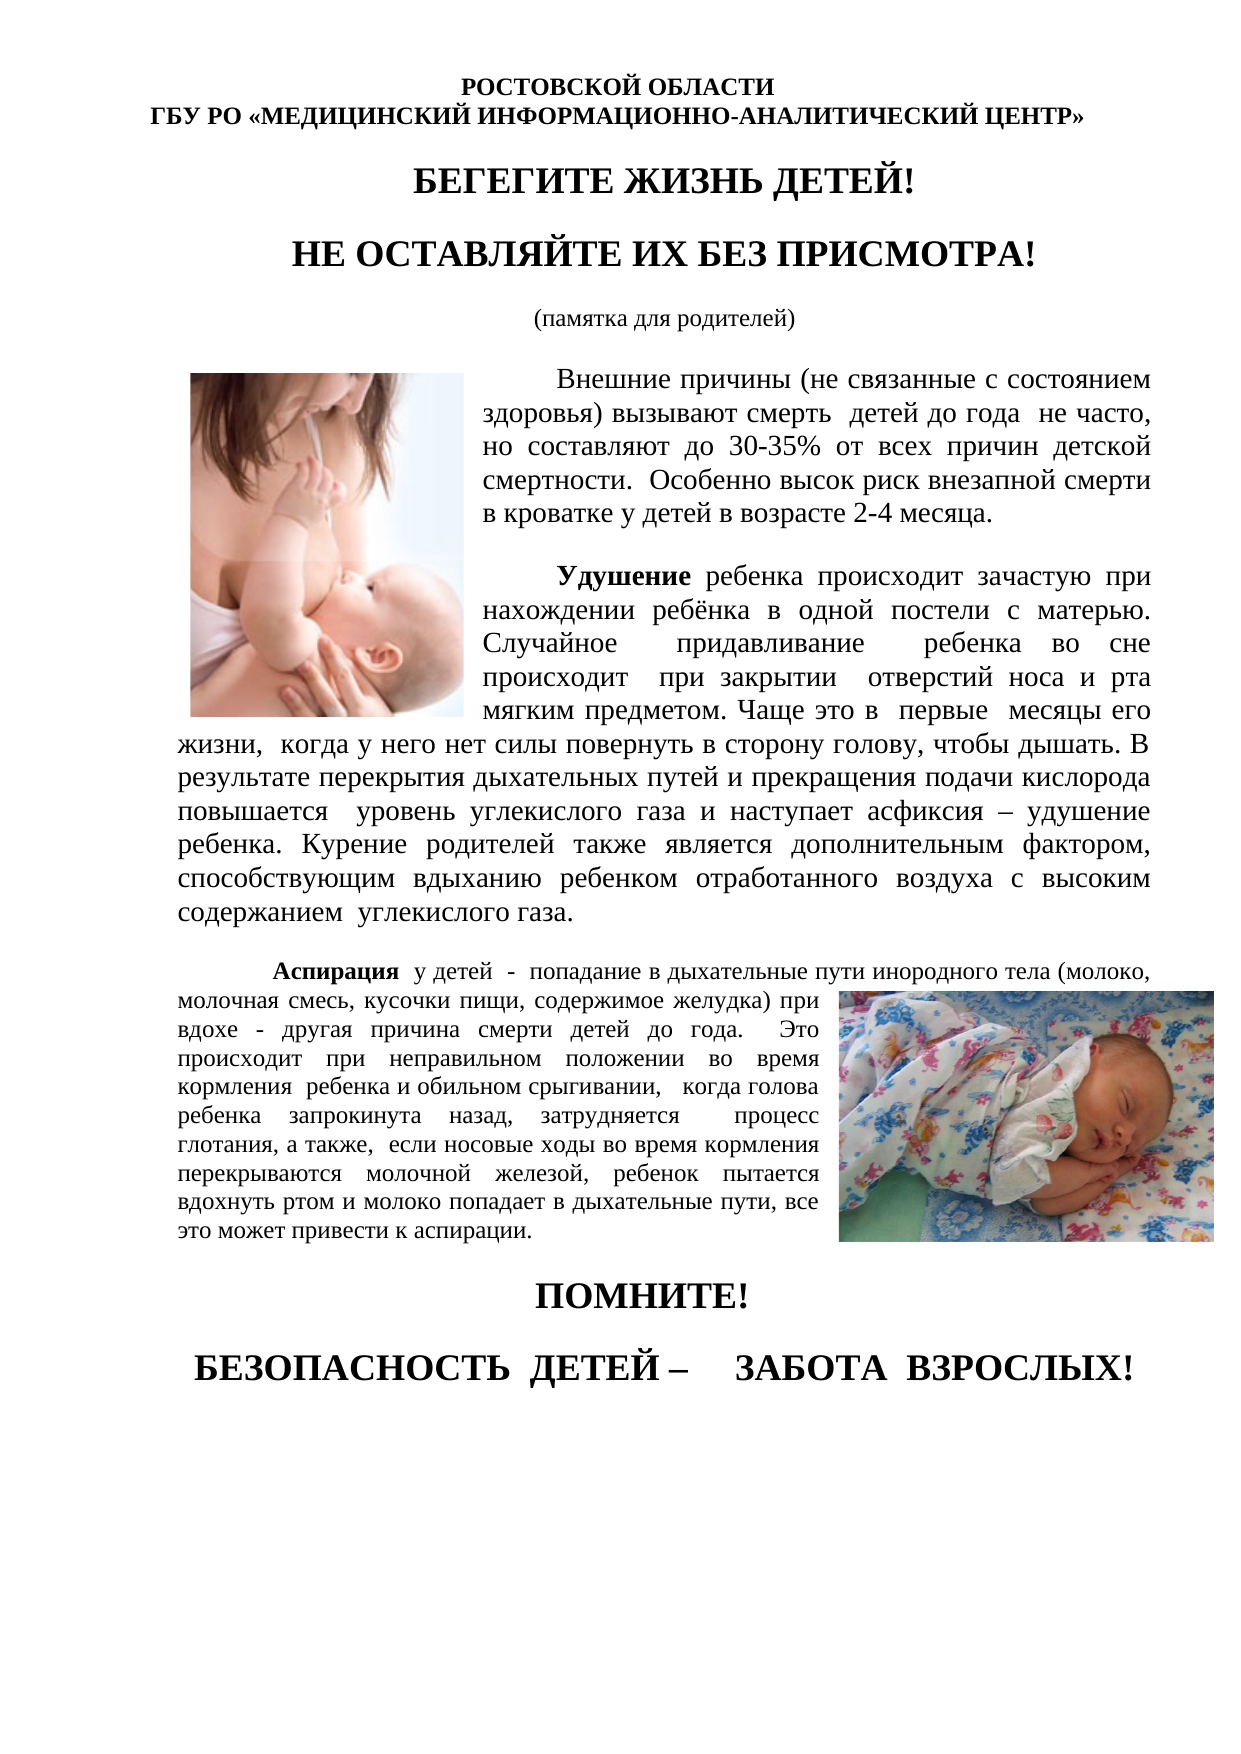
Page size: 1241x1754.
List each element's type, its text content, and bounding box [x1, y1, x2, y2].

text Удушение ребенка происходит зачастую при нахождении ребёнка в одной постели с матерью. Случайное придавливание ребенка во сне происходит при закрытии отверстий носа и рта мягким предметом. Чаще это в первые месяцы его жизни, когда у него нет силы повернуть в сторону голову, чтобы дышать. В результате перекрытия дыхательных путей и прекращения подачи кислорода повышается уровень углекислого газа и наступает асфиксия – удушение ребенка. Курение родителей также является дополнительным фактором, способствующим вдыханию ребенком отработанного воздуха с высоким содержанием углекислого газа. [177, 558, 1152, 927]
text ГБУ РО «МЕДИЦИНСКИЙ ИНФОРМАЦИОННО-АНАЛИТИЧЕСКИЙ ЦЕНТР» [83, 101, 1152, 130]
text НЕ ОСТАВЛЯЙТЕ ИХ БЕЗ ПРИСМОТРА! [177, 231, 1152, 274]
text БЕЗОПАСНОСТЬ ДЕТЕЙ – ЗАБОТА ВЗРОСЛЫХ! [177, 1345, 1152, 1388]
picture [838, 991, 1214, 1242]
picture [190, 373, 464, 717]
text ПОМНИТЕ! [133, 1273, 1152, 1316]
text (памятка для родителей) [177, 303, 1152, 332]
text РОСТОВСКОЙ ОБЛАСТИ [83, 72, 1152, 101]
text Внешние причины (не связанные с состоянием здоровья) вызывают смерть детей до года не часто, но составляют до 30-35% от всех причин детской смертности. Особенно высок риск внезапной смерти в кроватке у детей в возрасте 2-4 месяца. [177, 361, 1152, 529]
text БЕГЕГИТЕ ЖИЗНЬ ДЕТЕЙ! [177, 159, 1152, 202]
